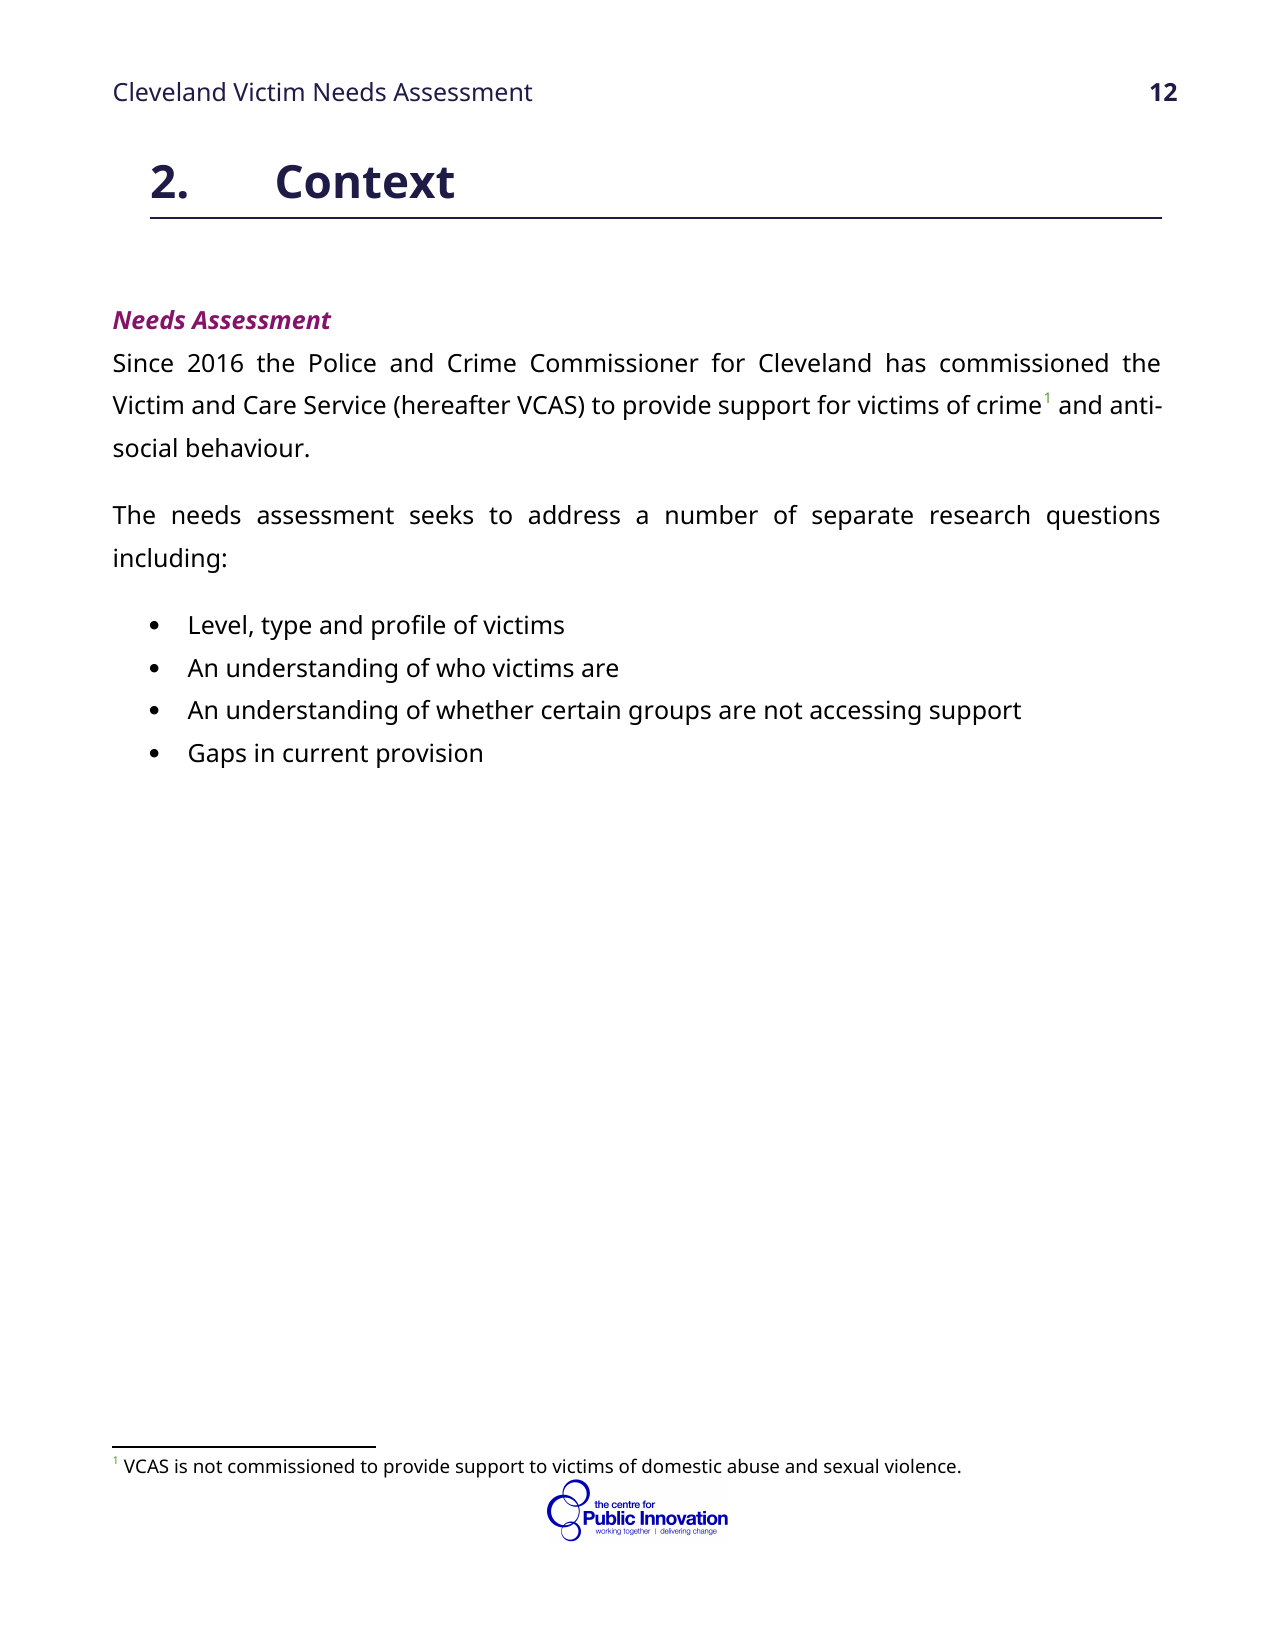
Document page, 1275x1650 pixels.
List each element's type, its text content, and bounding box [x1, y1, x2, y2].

list Level, type and profile of victims [150, 608, 1162, 642]
subtitle Needs Assessment [112, 303, 1162, 337]
text The needs assessment seeks to address a number of separate research questions including: [112, 498, 1162, 574]
list Gaps in current provision [150, 735, 1162, 769]
text Since 2016 the Police and Crime Commissioner for Cleveland has commissioned the Victim and Care Service (hereafter VCAS) to provide support for victims of crime and anti-social behaviour. [112, 345, 1162, 464]
subtitle Context [150, 150, 1162, 217]
list An understanding of who victims are [150, 650, 1162, 684]
list An understanding of whether certain groups are not accessing support [150, 693, 1162, 727]
picture [546, 1478, 729, 1543]
